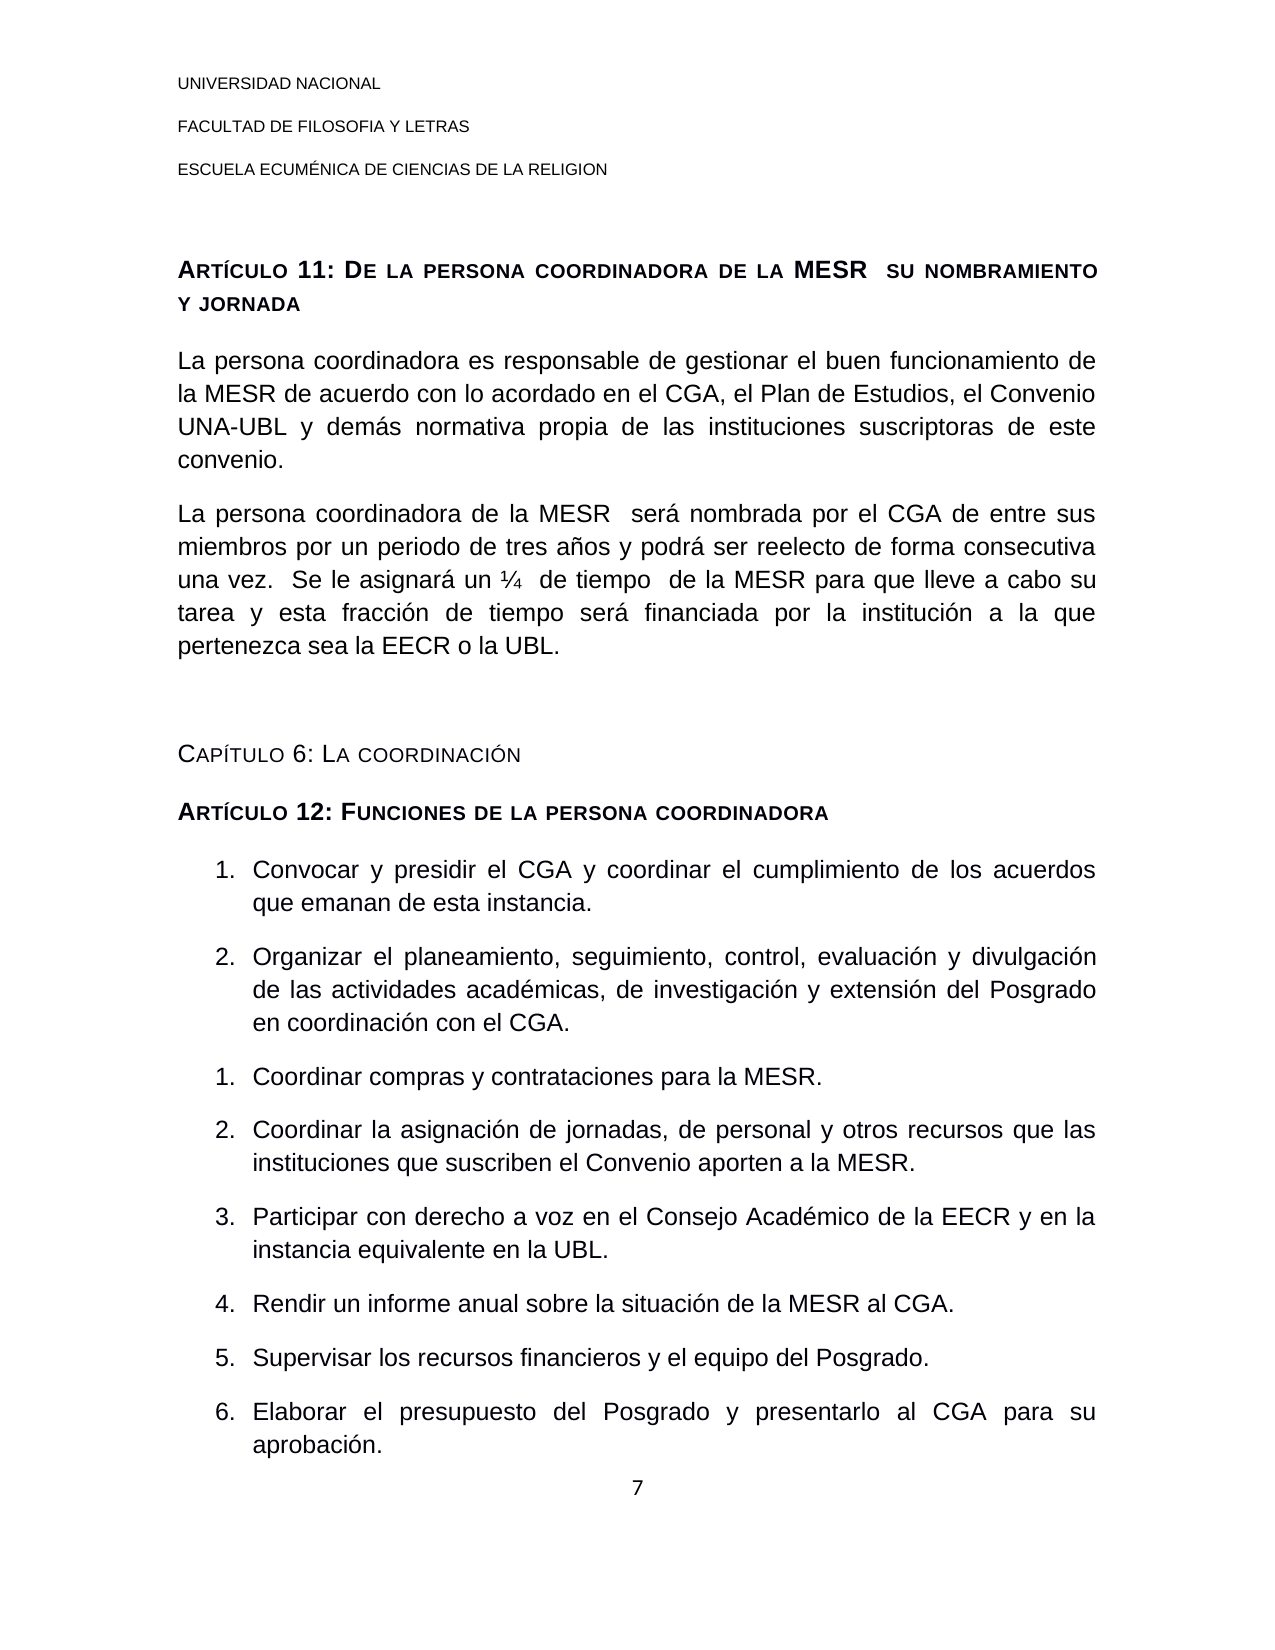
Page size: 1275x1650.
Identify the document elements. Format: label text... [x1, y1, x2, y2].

text La persona coordinadora es responsable de gestionar el buen funcionamiento de la MESR de acuerdo con lo acordado en el CGA, el Plan de Estudios, el Convenio UNA-UBL y demás normativa propia de las instituciones suscriptoras de este convenio. [177, 346, 1098, 474]
text La persona coordinadora de la MESR será nombrada por el CGA de entre sus miembros por un periodo de tres años y podrá ser reelecto de forma consecutiva una vez. Se le asignará un ¼ de tiempo de la MESR para que lleve a cabo su tarea y esta fracción de tiempo será financiada por la institución a la que pertenezca sea la EECR o la UBL. [177, 499, 1098, 660]
list Participar con derecho a voz en el Consejo Académico de la EECR y en la instancia equivalente en la UBL. [215, 1202, 1098, 1264]
list Elaborar el presupuesto del Posgrado y presentarlo al CGA para su aprobación. [215, 1397, 1098, 1458]
text Capítulo 6: La coordinación [177, 739, 1098, 767]
text Artículo 11: De la persona coordinadora de la MESR su nombramiento y jornada [177, 255, 1098, 317]
text Artículo 12: Funciones de la persona coordinadora [177, 797, 1098, 825]
list Rendir un informe anual sobre la situación de la MESR al CGA. [215, 1289, 1098, 1318]
list Organizar el planeamiento, seguimiento, control, evaluación y divulgación de las actividades académicas, de investigación y extensión del Posgrado en coordinación con el CGA. [215, 942, 1098, 1036]
list Convocar y presidir el CGA y coordinar el cumplimiento de los acuerdos que emanan de esta instancia. [215, 855, 1098, 916]
list Supervisar los recursos financieros y el equipo del Posgrado. [215, 1343, 1098, 1372]
list Coordinar compras y contrataciones para la MESR. [215, 1061, 1098, 1090]
list Coordinar la asignación de jornadas, de personal y otros recursos que las instituciones que suscriben el Convenio aporten a la MESR. [215, 1115, 1098, 1177]
